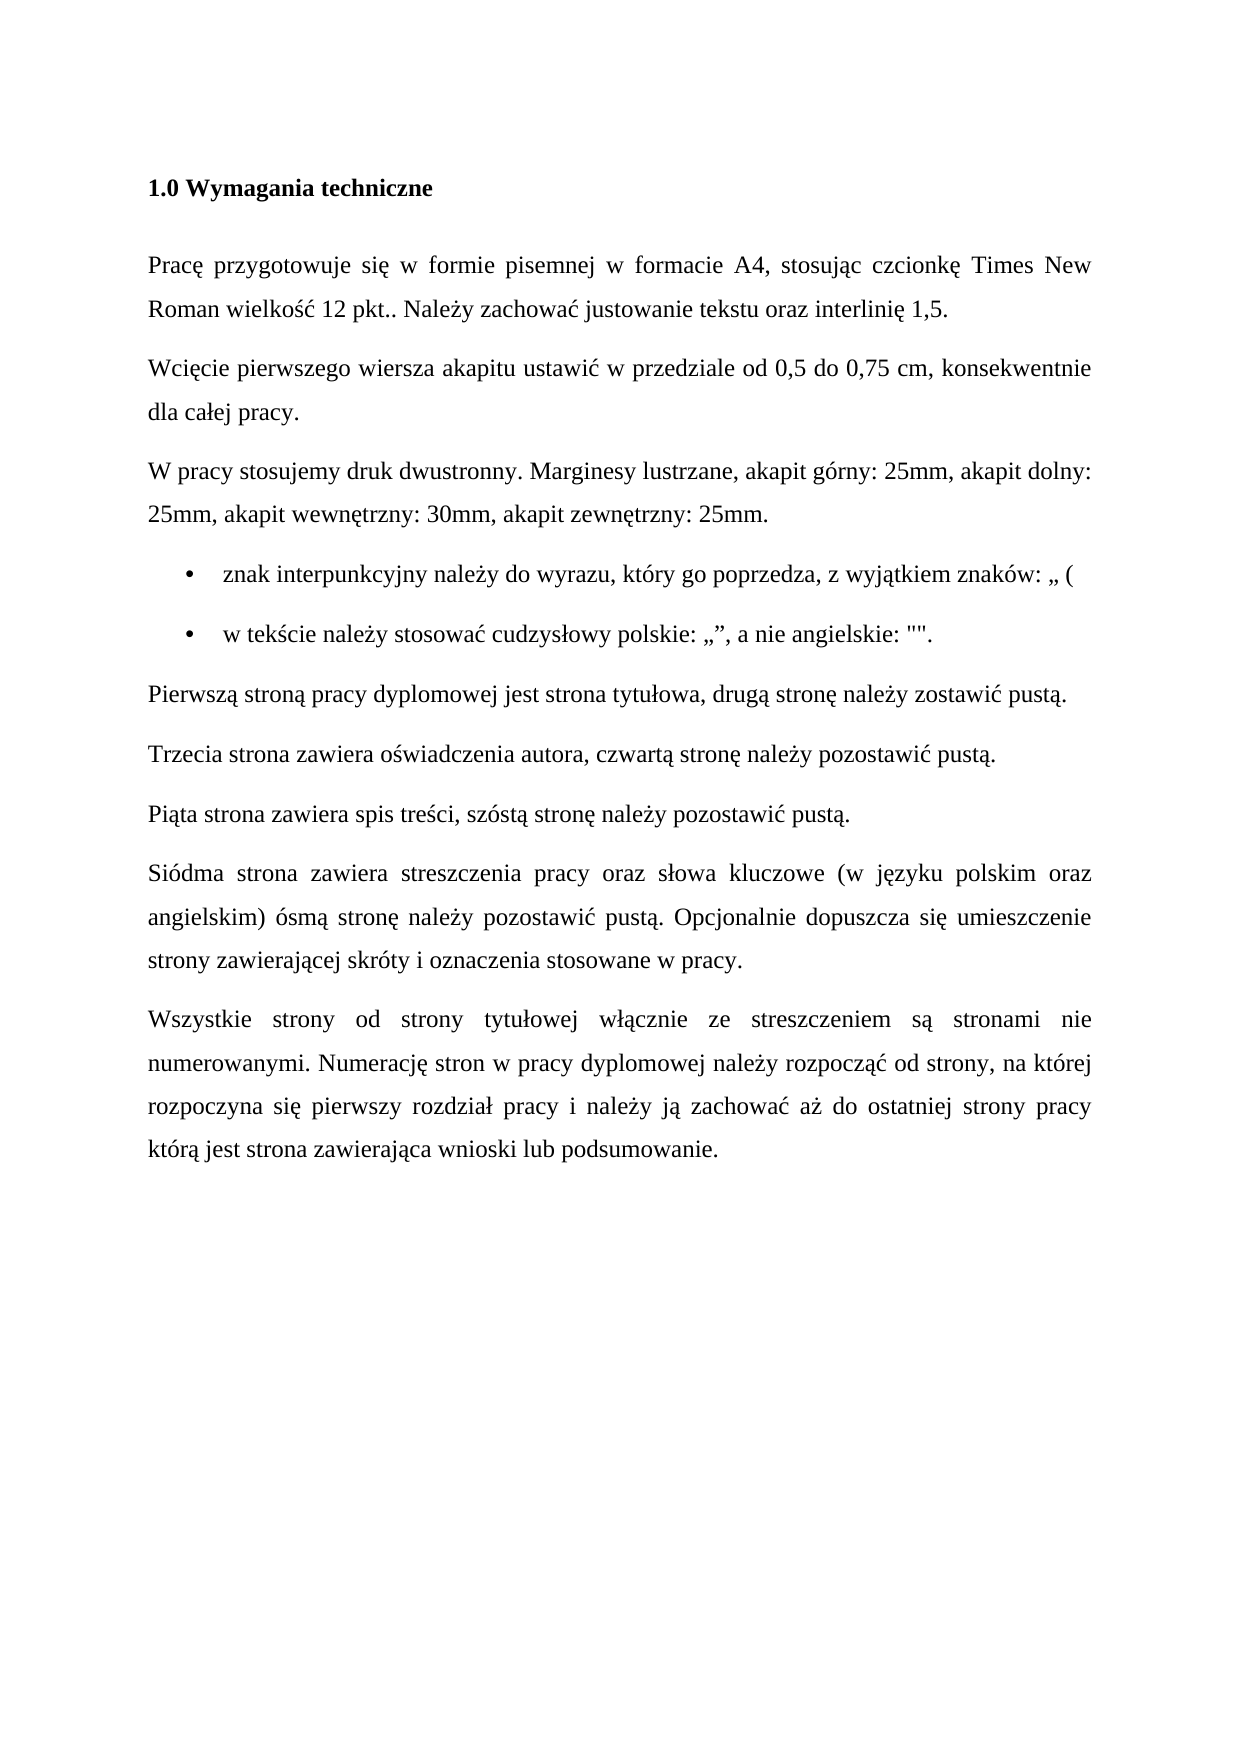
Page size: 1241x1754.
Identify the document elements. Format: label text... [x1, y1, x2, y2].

text Pracę przygotowuje się w formie pisemnej w formacie A4, stosując czcionkę Times New Roman wielkość 12 pkt.. Należy zachować justowanie tekstu oraz interlinię 1,5. [148, 251, 1093, 322]
text W pracy stosujemy druk dwustronny. Marginesy lustrzane, akapit górny: 25mm, akapit dolny: 25mm, akapit wewnętrzny: 30mm, akapit zewnętrzny: 25mm. [148, 456, 1093, 528]
text Piąta strona zawiera spis treści, szóstą stronę należy pozostawić pustą. [148, 799, 1093, 827]
list w tekście należy stosować cudzysłowy polskie: „”, a nie angielskie: "". [185, 619, 1093, 648]
text Trzecia strona zawiera oświadczenia autora, czwartą stronę należy pozostawić pustą. [148, 739, 1093, 768]
text Pierwszą stroną pracy dyplomowej jest strona tytułowa, drugą stronę należy zostawić pustą. [148, 679, 1093, 708]
text Wcięcie pierwszego wiersza akapitu ustawić w przedziale od 0,5 do 0,75 cm, konsekwentnie dla całej pracy. [148, 353, 1093, 425]
list znak interpunkcyjny należy do wyrazu, który go poprzedza, z wyjątkiem znaków: „ ( [185, 559, 1093, 588]
text Wszystkie strony od strony tytułowej włącznie ze streszczeniem są stronami nie numerowanymi. Numerację stron w pracy dyplomowej należy rozpocząć od strony, na której rozpoczyna się pierwszy rozdział pracy i należy ją zachować aż do ostatniej strony pracy którą jest strona zawierająca wnioski lub podsumowanie. [148, 1004, 1093, 1163]
text Siódma strona zawiera streszczenia pracy oraz słowa kluczowe (w języku polskim oraz angielskim) ósmą stronę należy pozostawić pustą. Opcjonalnie dopuszcza się umieszczenie strony zawierającej skróty i oznaczenia stosowane w pracy. [148, 858, 1093, 973]
subtitle Wymagania techniczne [148, 173, 1093, 201]
